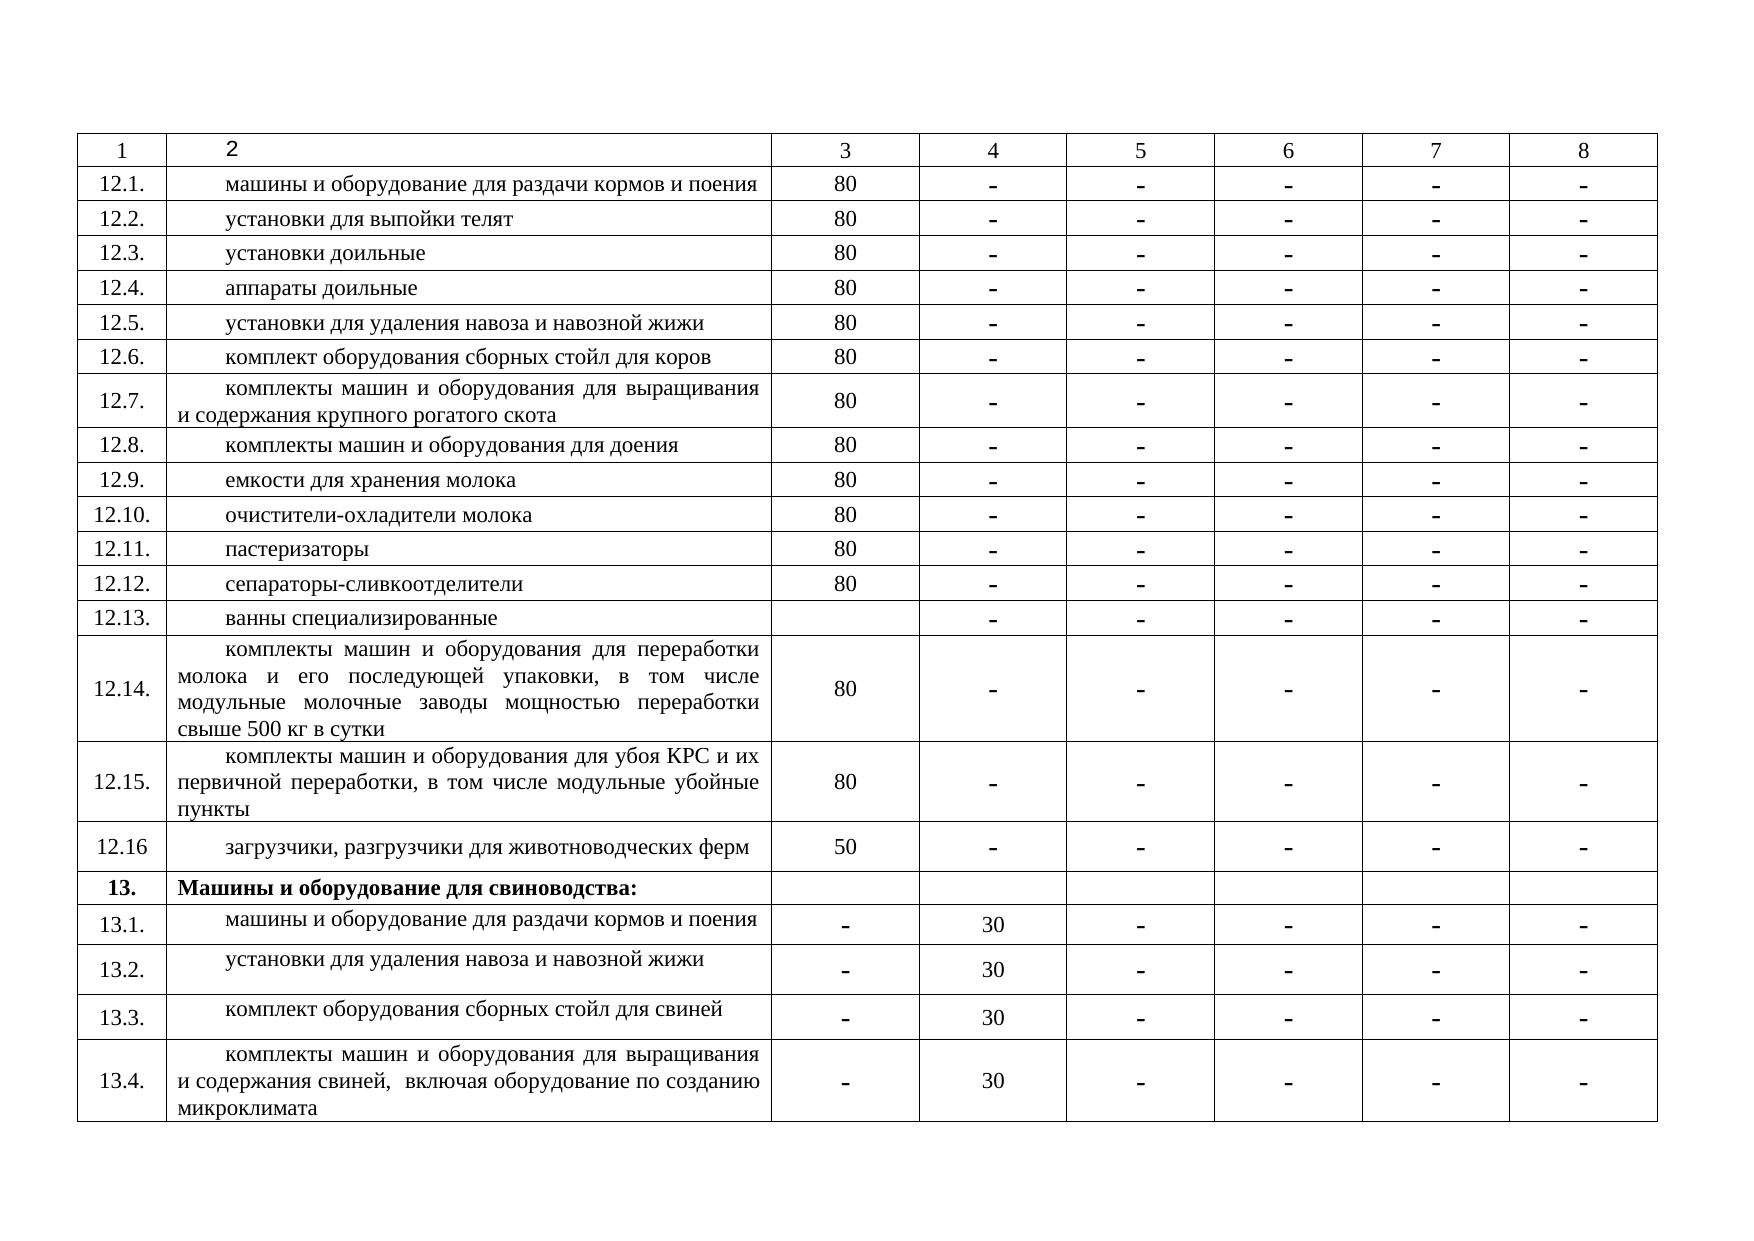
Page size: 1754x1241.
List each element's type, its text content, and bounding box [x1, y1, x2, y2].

table_cell - [1067, 271, 1214, 304]
table_cell 12.6. [78, 340, 166, 373]
table_cell - [920, 374, 1066, 427]
table_cell - [1363, 532, 1509, 565]
table_cell - [1215, 1040, 1362, 1121]
table_cell - [1363, 271, 1509, 304]
table_cell - [1067, 340, 1214, 373]
table_cell 80 [772, 636, 919, 741]
table_cell - [920, 428, 1066, 462]
table_cell - [1510, 340, 1657, 373]
table_cell - [1215, 201, 1362, 235]
table_cell - [1510, 236, 1657, 269]
table_cell - [1215, 636, 1362, 741]
table_cell 13.2. [78, 945, 166, 993]
table_cell 80 [772, 428, 919, 462]
table_cell - [1510, 374, 1657, 427]
table_cell 12.14. [78, 636, 166, 741]
table_cell - [1510, 1040, 1657, 1121]
table_cell сепараторы-сливкоотделители [167, 566, 771, 600]
table_cell 12.2. [78, 201, 166, 235]
table_cell - [920, 201, 1066, 235]
table_cell 30 [920, 945, 1066, 993]
table_cell [772, 601, 919, 634]
table_cell 8 [1510, 134, 1657, 166]
table_cell - [1067, 497, 1214, 531]
table_cell - [1510, 167, 1657, 200]
table_cell 12.11. [78, 532, 166, 565]
table_cell очистители-охладители молока [167, 497, 771, 531]
table_cell - [1510, 305, 1657, 339]
table_cell - [1067, 1040, 1214, 1121]
table_cell 1 [78, 134, 166, 166]
table_cell [920, 872, 1066, 903]
table_cell 12.9. [78, 463, 166, 496]
table_cell 30 [920, 995, 1066, 1039]
table_cell - [1215, 305, 1362, 339]
table_cell 80 [772, 167, 919, 200]
table_cell - [1067, 201, 1214, 235]
table_cell - [1067, 995, 1214, 1039]
table_cell 80 [772, 201, 919, 235]
table_cell - [1215, 167, 1362, 200]
table_cell 12.8. [78, 428, 166, 462]
table_cell 12.15. [78, 742, 166, 821]
table_cell - [1215, 340, 1362, 373]
table_cell 12.10. [78, 497, 166, 531]
table_cell 13.1. [78, 905, 166, 944]
table_cell - [772, 905, 919, 944]
table_cell - [1510, 428, 1657, 462]
table_cell 3 [772, 134, 919, 166]
table_cell 13. [78, 872, 166, 903]
table_cell 30 [920, 1040, 1066, 1121]
table_cell - [1363, 742, 1509, 821]
table_cell установки доильные [167, 236, 771, 269]
table_cell - [1510, 742, 1657, 821]
table_cell [1510, 872, 1657, 903]
table_cell - [1067, 236, 1214, 269]
table_cell 12.13. [78, 601, 166, 634]
table_cell комплекты машин и оборудования для переработки молока и его последующей упаковки, в том числе модульные молочные заводы мощностью переработки свыше 500 кг в сутки [167, 636, 771, 741]
table_cell - [1363, 995, 1509, 1039]
table_cell - [1215, 463, 1362, 496]
table_cell - [1510, 566, 1657, 600]
table_cell - [1067, 566, 1214, 600]
table_cell 12.12. [78, 566, 166, 600]
table_cell - [920, 271, 1066, 304]
table_cell - [1363, 340, 1509, 373]
table_cell - [1363, 497, 1509, 531]
table_cell - [1510, 636, 1657, 741]
table_cell 50 [772, 822, 919, 871]
table_cell - [920, 236, 1066, 269]
table_cell комплекты машин и оборудования для выращивания и содержания свиней, включая оборудование по созданию микроклимата [167, 1040, 771, 1121]
table_cell - [1510, 463, 1657, 496]
table_cell установки для удаления навоза и навозной жижи [167, 305, 771, 339]
table_cell загрузчики, разгрузчики для животноводческих ферм [167, 822, 771, 871]
table_cell - [1510, 201, 1657, 235]
table_cell [1363, 872, 1509, 903]
table_cell - [1363, 236, 1509, 269]
table_cell - [1067, 167, 1214, 200]
table_cell - [1510, 532, 1657, 565]
table_cell 80 [772, 340, 919, 373]
table_cell 12.16 [78, 822, 166, 871]
table_cell [1067, 872, 1214, 903]
table_cell - [920, 742, 1066, 821]
table_cell - [1067, 601, 1214, 634]
table_cell ванны специализированные [167, 601, 771, 634]
table_cell 12.4. [78, 271, 166, 304]
table_cell - [1510, 601, 1657, 634]
table_cell [772, 872, 919, 903]
table_cell комплекты машин и оборудования для выращивания и содержания крупного рогатого скота [167, 374, 771, 427]
table_cell - [1215, 742, 1362, 821]
table_cell - [1363, 463, 1509, 496]
table_cell машины и оборудование для раздачи кормов и поения [167, 905, 771, 944]
table_cell 80 [772, 566, 919, 600]
table_cell - [920, 305, 1066, 339]
table_cell 30 [920, 905, 1066, 944]
table_cell комплекты машин и оборудования для убоя КРС и их первичной переработки, в том числе модульные убойные пункты [167, 742, 771, 821]
table_cell - [1215, 566, 1362, 600]
table_cell - [1363, 167, 1509, 200]
table_cell - [920, 822, 1066, 871]
table_cell - [1215, 497, 1362, 531]
table_cell 5 [1067, 134, 1214, 166]
table_cell 2 [167, 134, 771, 166]
table_cell - [1067, 428, 1214, 462]
table_cell - [772, 995, 919, 1039]
table_cell - [920, 636, 1066, 741]
table_cell комплект оборудования сборных стойл для коров [167, 340, 771, 373]
table_cell 12.3. [78, 236, 166, 269]
table_cell аппараты доильные [167, 271, 771, 304]
table_cell комплекты машин и оборудования для доения [167, 428, 771, 462]
table_cell 80 [772, 497, 919, 531]
table_cell - [772, 945, 919, 993]
table_cell - [1215, 428, 1362, 462]
table_cell - [1067, 463, 1214, 496]
table_cell - [1215, 236, 1362, 269]
table_cell - [1510, 271, 1657, 304]
table_cell - [1363, 1040, 1509, 1121]
table_cell 80 [772, 236, 919, 269]
table_cell - [920, 601, 1066, 634]
table_cell - [1510, 945, 1657, 993]
table_cell - [1215, 601, 1362, 634]
table_cell - [920, 532, 1066, 565]
table_cell - [772, 1040, 919, 1121]
table_cell - [920, 463, 1066, 496]
table_cell - [1363, 945, 1509, 993]
table_cell - [1215, 374, 1362, 427]
table_cell - [1215, 905, 1362, 944]
table_cell 80 [772, 532, 919, 565]
table_cell 13.3. [78, 995, 166, 1039]
table_cell емкости для хранения молока [167, 463, 771, 496]
table_cell - [1510, 905, 1657, 944]
table_cell 12.1. [78, 167, 166, 200]
table_cell - [1067, 742, 1214, 821]
table_cell - [1510, 497, 1657, 531]
table_cell - [1363, 636, 1509, 741]
table_cell - [1510, 995, 1657, 1039]
table_cell - [920, 167, 1066, 200]
table_cell - [1363, 305, 1509, 339]
table_cell установки для выпойки телят [167, 201, 771, 235]
table_cell - [1363, 374, 1509, 427]
table_cell - [1215, 822, 1362, 871]
table_cell - [1363, 201, 1509, 235]
table_cell 80 [772, 271, 919, 304]
table_cell 6 [1215, 134, 1362, 166]
table_cell 80 [772, 374, 919, 427]
table_cell - [1510, 822, 1657, 871]
table_cell - [1067, 822, 1214, 871]
table_cell - [1067, 945, 1214, 993]
table_cell [1215, 872, 1362, 903]
table_cell - [1363, 428, 1509, 462]
table_cell пастеризаторы [167, 532, 771, 565]
table_cell установки для удаления навоза и навозной жижи [167, 945, 771, 993]
table_cell - [920, 340, 1066, 373]
table_cell - [1215, 945, 1362, 993]
table_cell - [1215, 271, 1362, 304]
table_cell машины и оборудование для раздачи кормов и поения [167, 167, 771, 200]
table_cell 80 [772, 463, 919, 496]
table_cell - [1067, 905, 1214, 944]
table_cell комплект оборудования сборных стойл для свиней [167, 995, 771, 1039]
table_cell - [1215, 532, 1362, 565]
table_cell 7 [1363, 134, 1509, 166]
table_cell - [1363, 822, 1509, 871]
table_cell - [1215, 995, 1362, 1039]
table_cell - [1363, 905, 1509, 944]
table_cell - [1067, 305, 1214, 339]
table_cell - [920, 566, 1066, 600]
table_cell 12.7. [78, 374, 166, 427]
table_cell 12.5. [78, 305, 166, 339]
table_cell - [1363, 601, 1509, 634]
table_cell 80 [772, 742, 919, 821]
table_cell - [1363, 566, 1509, 600]
table_cell 4 [920, 134, 1066, 166]
table_cell - [1067, 532, 1214, 565]
table_cell - [1067, 374, 1214, 427]
table_cell - [1067, 636, 1214, 741]
table_cell 13.4. [78, 1040, 166, 1121]
table_cell - [920, 497, 1066, 531]
table_cell 80 [772, 305, 919, 339]
table_cell Машины и оборудование для свиноводства: [167, 872, 771, 903]
